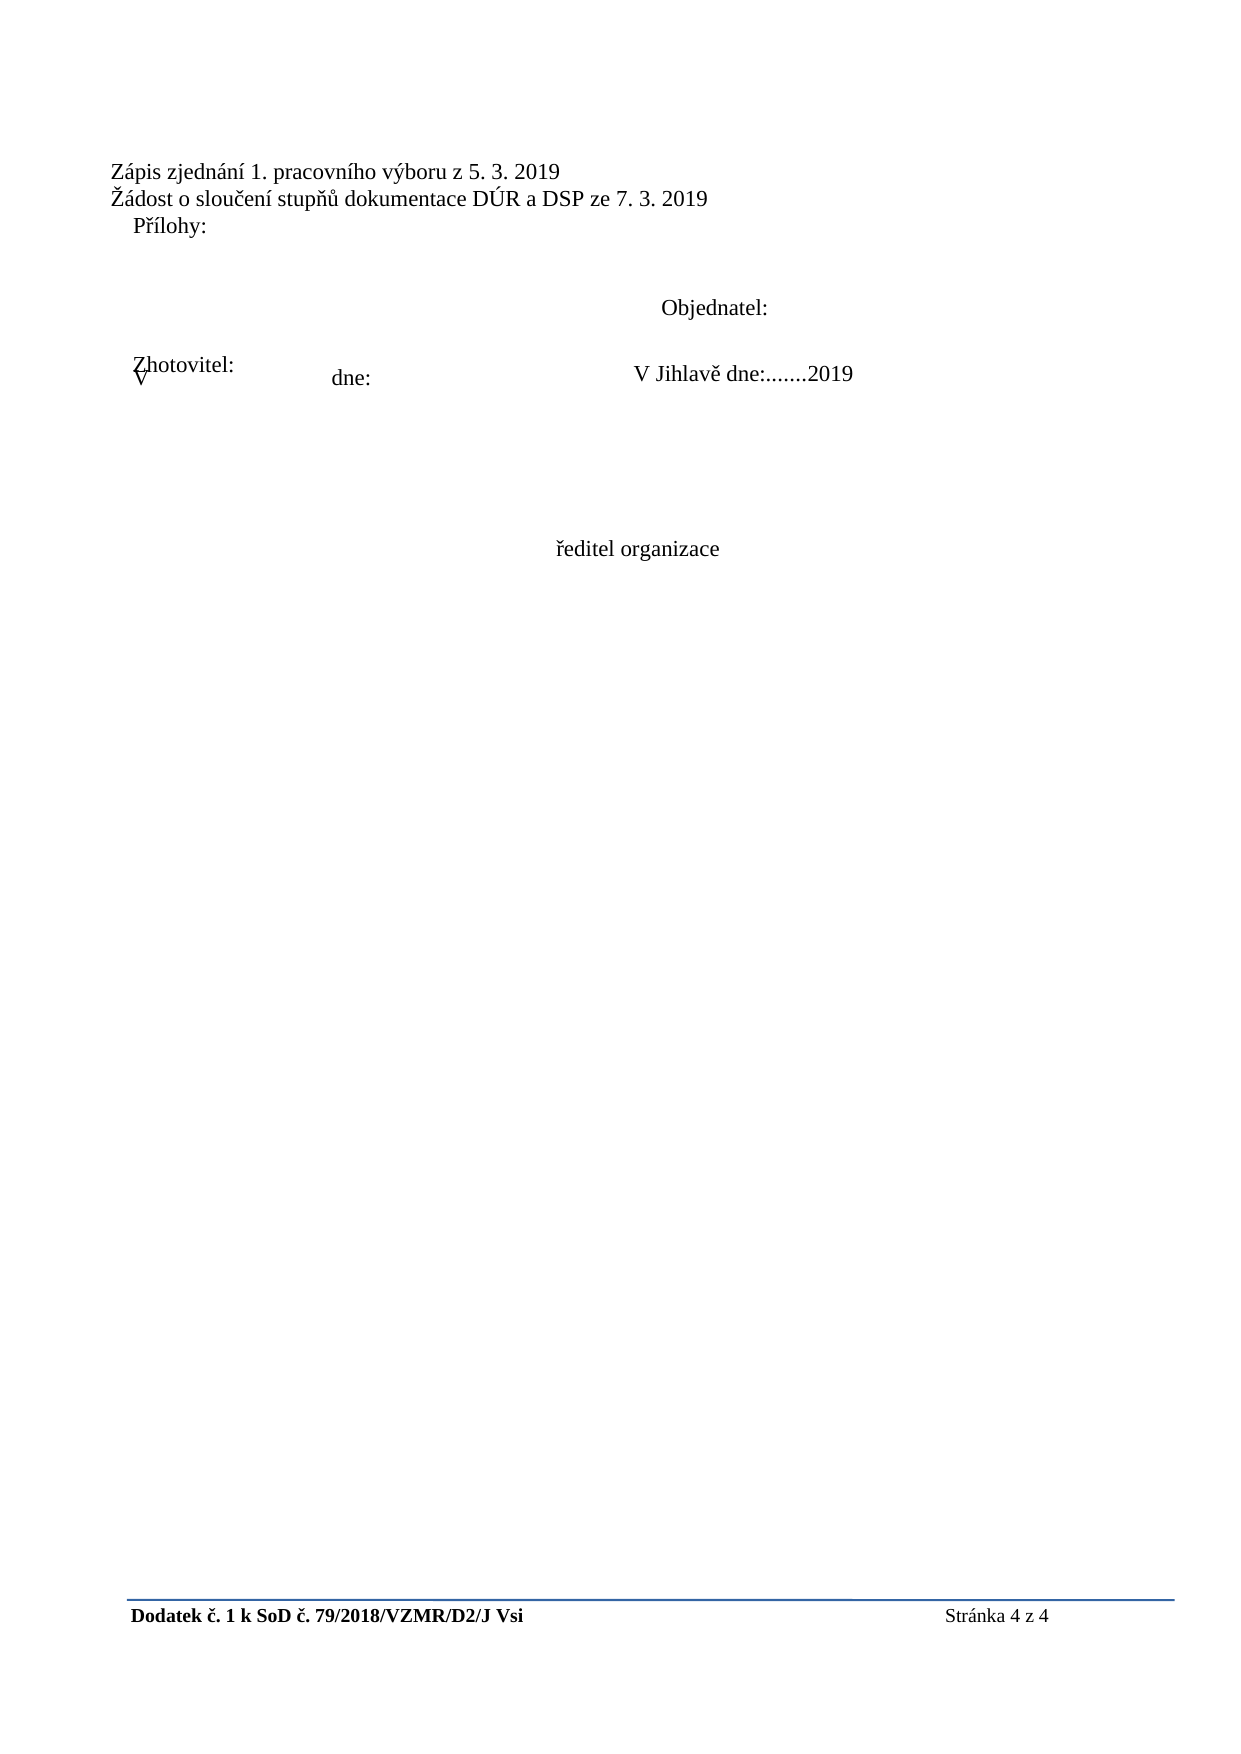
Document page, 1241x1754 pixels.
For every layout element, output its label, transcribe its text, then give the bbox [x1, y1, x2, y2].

text V Jihlavě dne: 2019 [633, 360, 938, 387]
text V dne: [133, 364, 383, 391]
text Žádost o sloučení stupňů dokumentace DÚR a DSP ze 7. 3. 2019 [110, 185, 1166, 211]
text Objednatel: [110, 294, 1166, 321]
text Zápis zjednání 1. pracovního výboru z 5. 3. 2019 [110, 158, 1166, 185]
text ředitel organizace [110, 535, 1166, 562]
